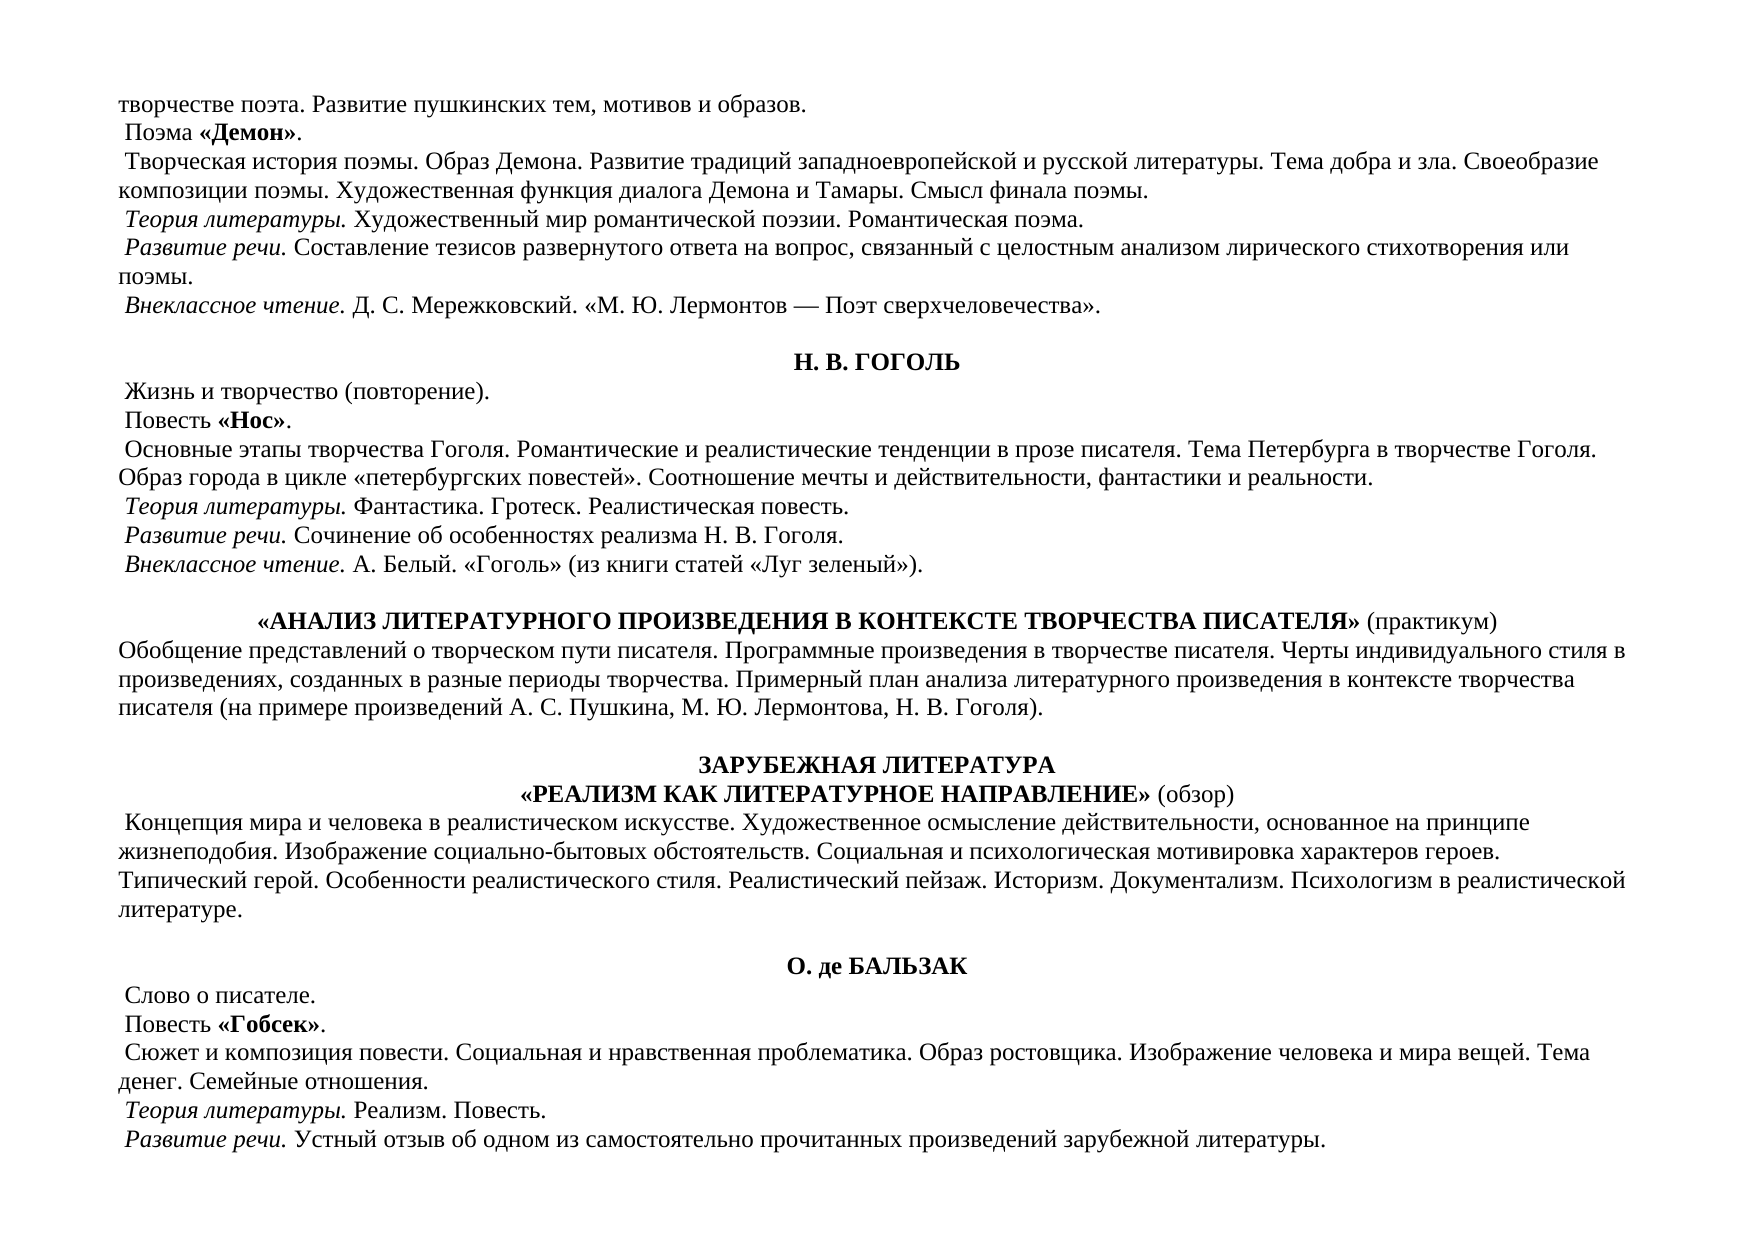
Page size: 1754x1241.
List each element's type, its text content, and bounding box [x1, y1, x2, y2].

text Н. В. ГОГОЛЬ [118, 347, 1636, 376]
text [118, 980, 1636, 1152]
text Обобщение представлений о творческом пути писателя. Программные произведения в творчестве писателя. Черты индивидуального стиля в произведениях, созданных в разные периоды творчества. Примерный план анализа литературного произведения в контексте творчества писателя (на примере произведений А. С. Пушкина, М. Ю. Лермонтова, Н. В. Гоголя). [118, 635, 1636, 750]
text Жизнь и творчество (повторение). Повесть «Нос». Основные этапы творчества Гоголя. Романтические и реалистические тенденции в прозе писателя. Тема Петербурга в творчестве Гоголя. Образ города в цикле «петербургских повестей». Соотношение мечты и действительности, фантастики и реальности. Теория литературы. Фантастика. Гротеск. Реалистическая повесть. Развитие речи. Сочинение об особенностях реализма Н. В. Гоголя. Внеклассное чтение. А. Белый. «Гоголь» (из книги статей «Луг зеленый»). [118, 376, 1636, 606]
text Концепция мира и человека в реалистическом искусстве. Художественное осмысление действительности, основанное на принципе жизнеподобия. Изображение социально-бытовых обстоятельств. Социальная и психологическая мотивировка характеров героев. Типический герой. Особенности реалистического стиля. Реалистический пейзаж. Историзм. Документализм. Психологизм в реалистической литературе. [118, 807, 1636, 951]
text О. де БАЛЬЗАК [118, 951, 1636, 980]
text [118, 89, 1636, 347]
text ЗАРУБЕЖНАЯ ЛИТЕРАТУРА «РЕАЛИЗМ КАК ЛИТЕРАТУРНОЕ НАПРАВЛЕНИЕ» (обзор) [118, 750, 1636, 807]
text «АНАЛИЗ ЛИТЕРАТУРНОГО ПРОИЗВЕДЕНИЯ В КОНТЕКСТЕ ТВОРЧЕСТВА ПИСАТЕЛЯ» (практикум) [118, 606, 1636, 635]
